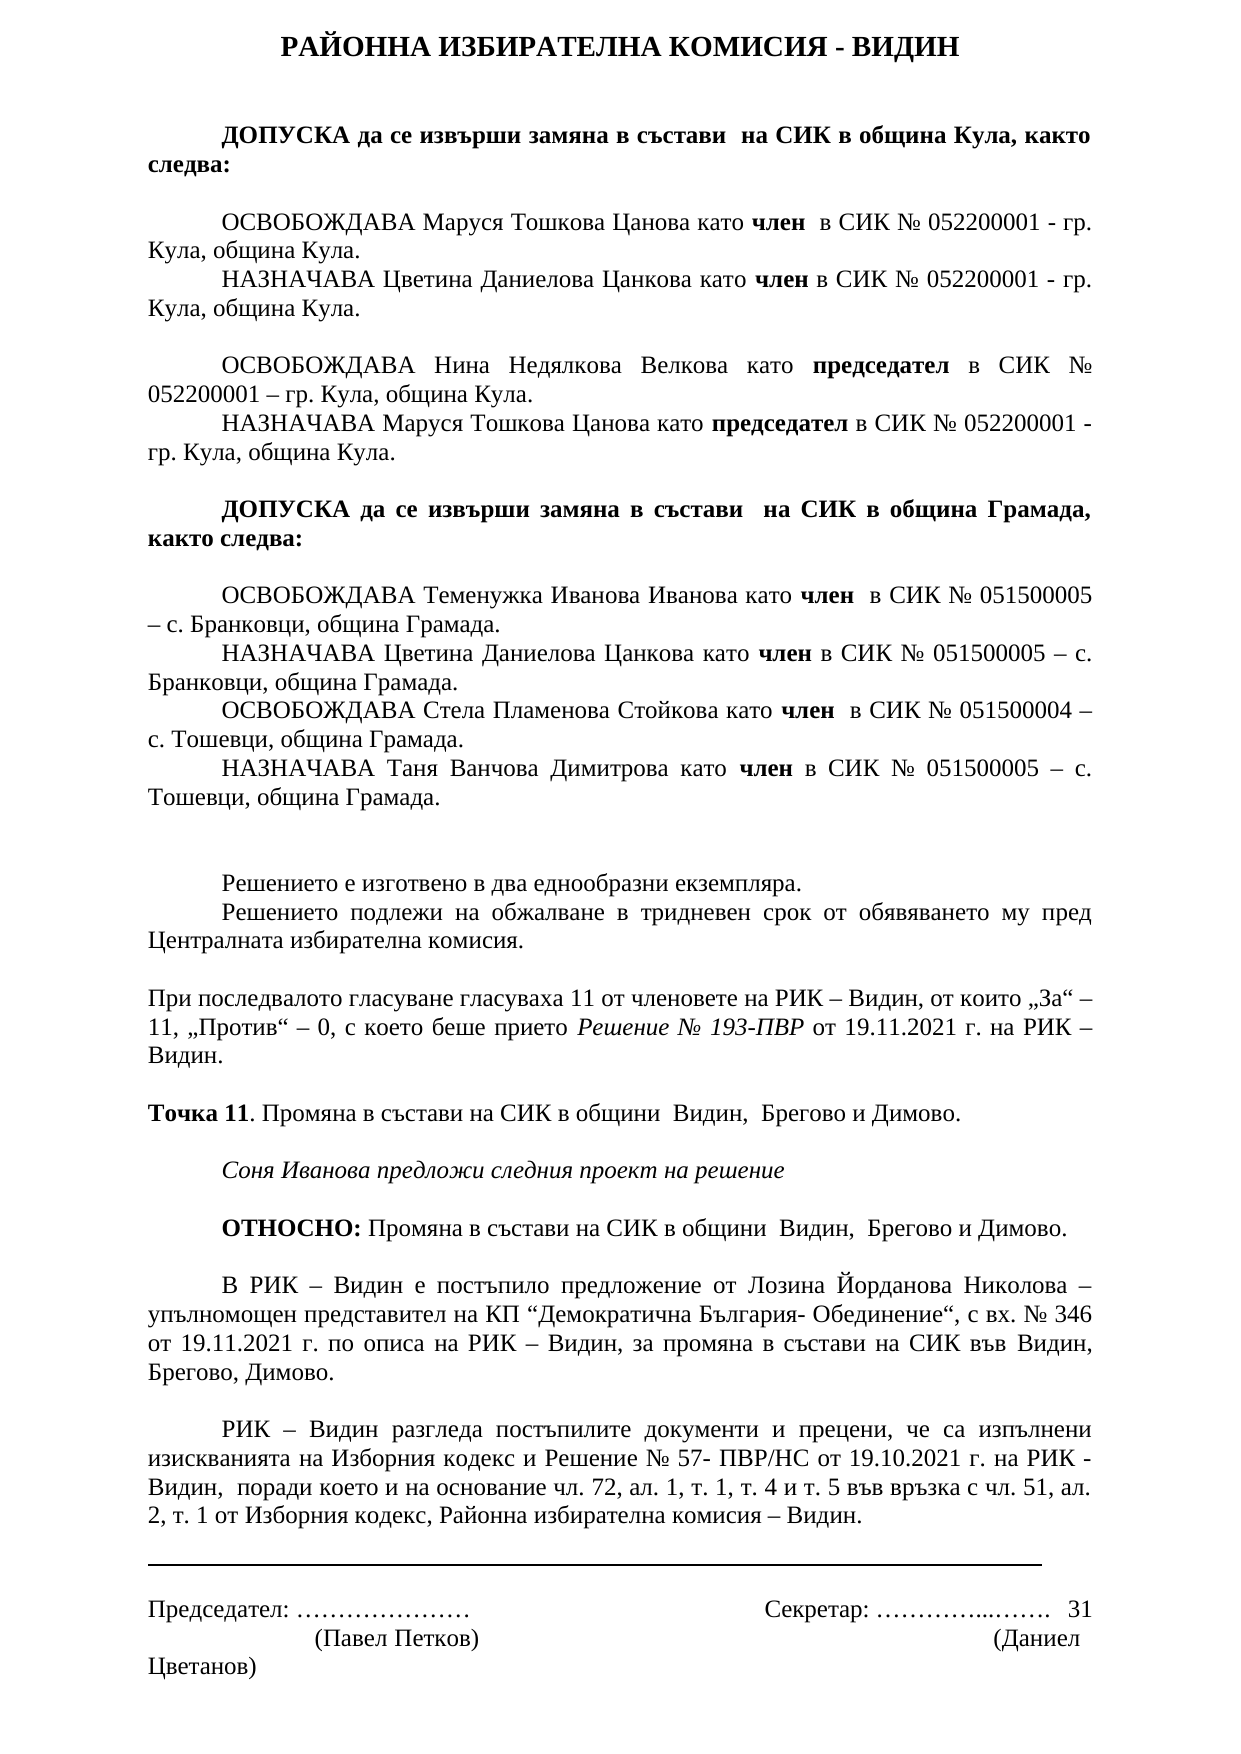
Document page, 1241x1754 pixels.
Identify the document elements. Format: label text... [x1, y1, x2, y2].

text ОСВОБОЖДАВА Нина Недялкова Велкова като председател в СИК № 052200001 – гр. Кула, община Кула. [148, 351, 1093, 408]
text ОСВОБОЖДАВА Маруся Тошкова Цанова като член в СИК № 052200001 - гр. Кула, община Кула. [148, 207, 1093, 264]
text НАЗНАЧАВА Цветина Даниелова Цанкова като член в СИК № 051500005 – с. Бранковци, община Грамада. [148, 638, 1093, 696]
text ДОПУСКА да се извърши замяна в състави на СИК в община Грамада, както следва: [148, 494, 1093, 552]
text НАЗНАЧАВА Таня Ванчова Димитрова като член в СИК № 051500005 – с. Тошевци, община Грамада. [148, 753, 1093, 811]
text Точка 11. Промяна в състави на СИК в общини Видин, Брегово и Димово. [148, 1098, 1093, 1127]
text При последвалото гласуване гласуваха 11 от членовете на РИК – Видин, от които „За“ – 11, „Против“ – 0, с което беше прието Решение № 193-ПВР от 19.11.2021 г. на РИК – Видин. [148, 983, 1093, 1069]
text ОТНОСНО: Промяна в състави на СИК в общини Видин, Брегово и Димово. [148, 1213, 1093, 1242]
text РИК – Видин разгледа постъпилите документи и прецени, че са изпълнени изискванията на Изборния кодекс и Решение № 57- ПВР/НС от 19.10.2021 г. на РИК - Видин, поради което и на основание чл. 72, ал. 1, т. 1, т. 4 и т. 5 във връзка с чл. 51, ал. 2, т. 1 от Изборния кодекс, Районна избирателна комисия – Видин. [148, 1414, 1093, 1529]
text ОСВОБОЖДАВА Теменужка Иванова Иванова като член в СИК № 051500005 – с. Бранковци, община Грамада. [148, 581, 1093, 638]
text НАЗНАЧАВА Цветина Даниелова Цанкова като член в СИК № 052200001 - гр. Кула, община Кула. [148, 264, 1093, 322]
text ДОПУСКА да се извърши замяна в състави на СИК в община Кула, както следва: [148, 121, 1093, 178]
text Соня Иванова предложи следния проект на решение [148, 1156, 1093, 1184]
text В РИК – Видин е постъпило предложение от Лозина Йорданова Николова – упълномощен представител на КП “Демократична България- Обединение“, с вх. № 346 от 19.11.2021 г. по описа на РИК – Видин, за промяна в състави на СИК във Видин, Брегово, Димово. [148, 1271, 1093, 1386]
text НАЗНАЧАВА Маруся Тошкова Цанова като председател в СИК № 052200001 - гр. Кула, община Кула. [148, 408, 1093, 466]
text ОСВОБОЖДАВА Стела Пламенова Стойкова като член в СИК № 051500004 – с. Тошевци, община Грамада. [148, 696, 1093, 753]
text Решението е изготвено в два еднообразни екземпляра. [148, 868, 1093, 897]
text Решението подлежи на обжалване в тридневен срок от обявяването му пред Централната избирателна комисия. [148, 897, 1093, 954]
